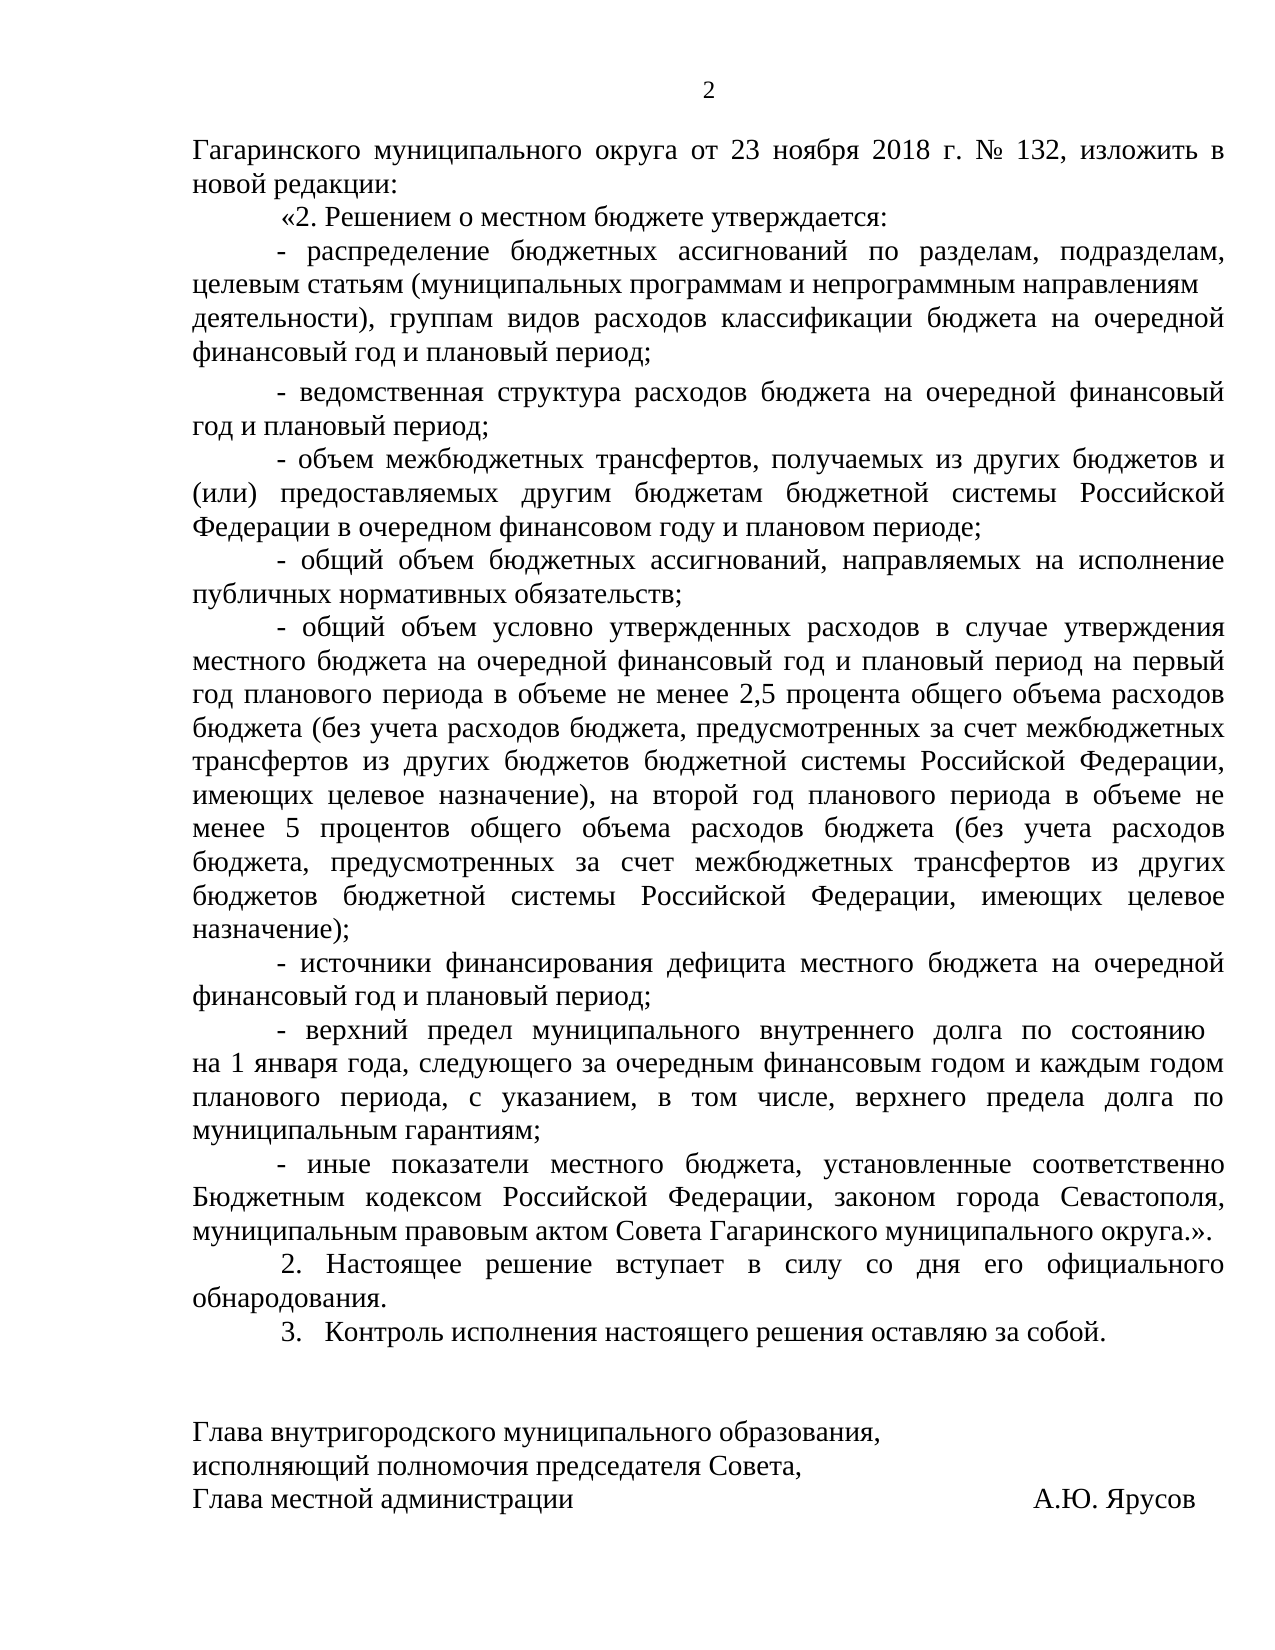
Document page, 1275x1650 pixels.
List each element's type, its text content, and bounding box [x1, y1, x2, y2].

text деятельности), группам видов расходов классификации бюджета на очередной финансовый год и плановый период; [192, 300, 1226, 367]
text 3. Контроль исполнения настоящего решения оставляю за собой. [192, 1314, 1226, 1347]
text - верхний предел муниципального внутреннего долга по состоянию на 1 января года, следующего за очередным финансовым годом и каждым годом планового периода, с указанием, в том числе, верхнего предела долга по муниципальным гарантиям; [192, 1012, 1226, 1146]
text - ведомственная структура расходов бюджета на очередной финансовый год и плановый период; [192, 374, 1226, 442]
text «2. Решением о местном бюджете утверждается: [192, 199, 1226, 233]
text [192, 132, 1226, 199]
text - объем межбюджетных трансфертов, получаемых из других бюджетов и (или) предоставляемых другим бюджетам бюджетной системы Российской Федерации в очередном финансовом году и плановом периоде; [192, 442, 1226, 542]
text - источники финансирования дефицита местного бюджета на очередной финансовый год и плановый период; [192, 945, 1226, 1012]
text - распределение бюджетных ассигнований по разделам, подразделам, целевым статьям (муниципальных программам и непрограммным направлениям [192, 233, 1226, 300]
text - общий объем бюджетных ассигнований, направляемых на исполнение публичных нормативных обязательств; [192, 542, 1226, 609]
text Глава местной администрации А.Ю. Ярусов [192, 1481, 1226, 1515]
text исполняющий полномочия председателя Совета, [192, 1448, 1226, 1481]
text 2. Настоящее решение вступает в силу со дня его официального обнародования. [192, 1247, 1226, 1314]
text - иные показатели местного бюджета, установленные соответственно Бюджетным кодексом Российской Федерации, законом города Севастополя, муниципальным правовым актом Совета Гагаринского муниципального округа.». [192, 1146, 1226, 1247]
text Глава внутригородского муниципального образования, [192, 1414, 1226, 1448]
text - общий объем условно утвержденных расходов в случае утверждения местного бюджета на очередной финансовый год и плановый период на первый год планового периода в объеме не менее 2,5 процента общего объема расходов бюджета (без учета расходов бюджета, предусмотренных за счет межбюджетных трансфертов из других бюджетов бюджетной системы Российской Федерации, имеющих целевое назначение), на второй год планового периода в объеме не менее 5 процентов общего объема расходов бюджета (без учета расходов бюджета, предусмотренных за счет межбюджетных трансфертов из других бюджетов бюджетной системы Российской Федерации, имеющих целевое назначение); [192, 609, 1226, 945]
